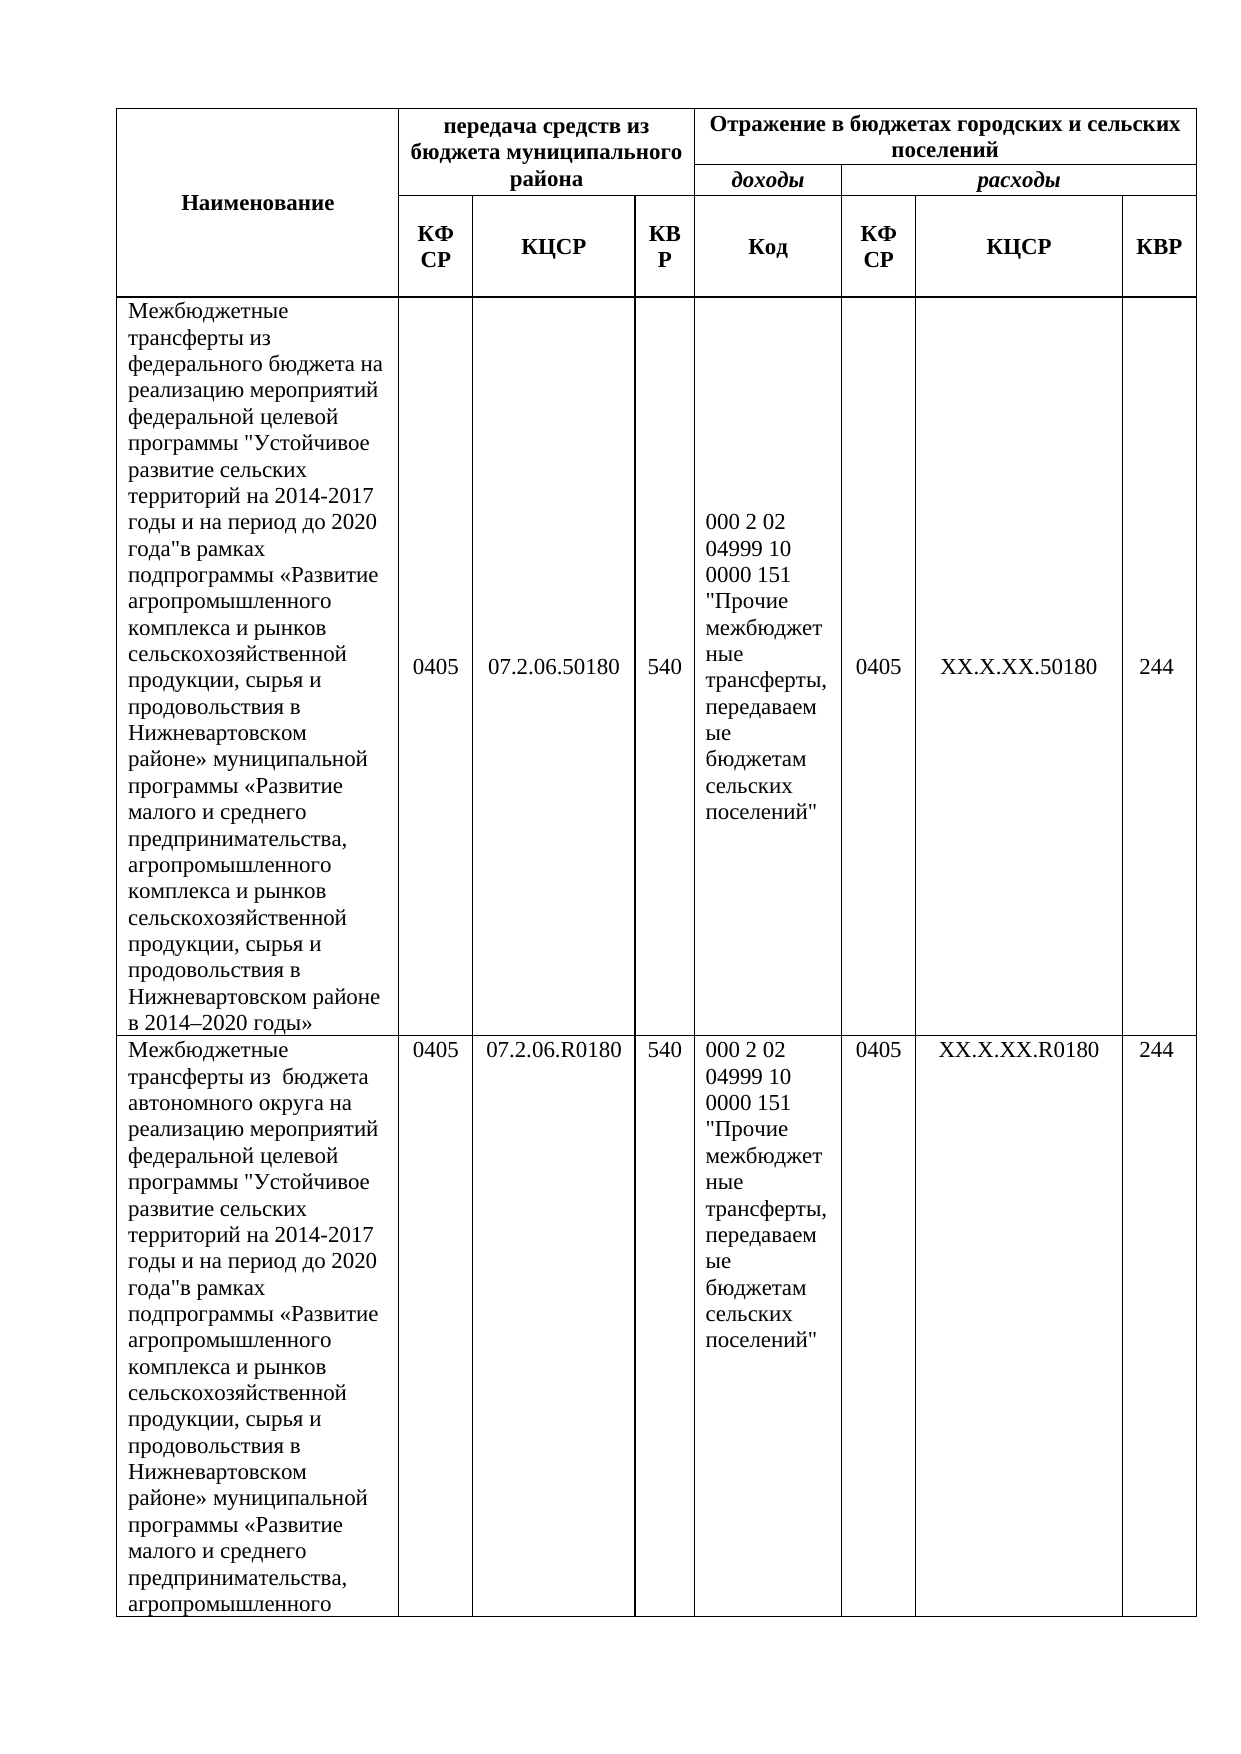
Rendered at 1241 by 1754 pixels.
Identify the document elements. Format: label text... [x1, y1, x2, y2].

table_cell расходы [842, 165, 1196, 195]
table_cell 540 [636, 298, 694, 1035]
table_cell Код [695, 196, 841, 296]
table_cell 540 [636, 1036, 694, 1616]
table_header передача средств из бюджета муниципального района [399, 109, 694, 195]
table_cell 07.2.06.50180 [473, 298, 634, 1035]
table_cell 000 2 02 04999 10 0000 151 "Прочие межбюджетные трансферты, передаваемые бюджетам сельских поселений" [695, 298, 841, 1035]
table_cell КФСР [842, 196, 915, 296]
table_cell КЦСР [916, 196, 1122, 296]
table_cell 0405 [399, 298, 472, 1035]
table_cell КФСР [399, 196, 472, 296]
table_cell 244 [1123, 1036, 1196, 1616]
table_cell ХХ.Х.ХХ.50180 [916, 298, 1122, 1035]
table_cell 07.2.06.R0180 [473, 1036, 634, 1616]
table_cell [695, 1036, 841, 1616]
table_cell Межбюджетные трансферты из федерального бюджета на реализацию мероприятий федеральной целевой программы "Устойчивое развитие сельских территорий на 2014-2017 годы и на период до 2020 года"в рамках подпрограммы «Развитие агропромышленного комплекса и рынков сельскохозяйственной продукции, сырья и продовольствия в Нижневартовском районе» муниципальной программы «Развитие малого и среднего предпринимательства, агропромышленного комплекса и рынков сельскохозяйственной продукции, сырья и продовольствия в Нижневартовском районе в 2014–2020 годы» [117, 298, 398, 1035]
table_header Отражение в бюджетах городских и сельских поселений [695, 109, 1196, 164]
table_cell КВР [1123, 196, 1196, 296]
table_header Наименование [117, 109, 398, 296]
table_cell КВР [636, 196, 694, 296]
table_cell 0405 [842, 1036, 915, 1616]
table_cell 0405 [399, 1036, 472, 1616]
table_cell КЦСР [473, 196, 634, 296]
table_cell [117, 1036, 398, 1616]
table_cell 0405 [842, 298, 915, 1035]
table_cell доходы [695, 165, 841, 195]
table_cell ХХ.Х.ХХ.R0180 [916, 1036, 1122, 1616]
table_cell 244 [1123, 298, 1196, 1035]
